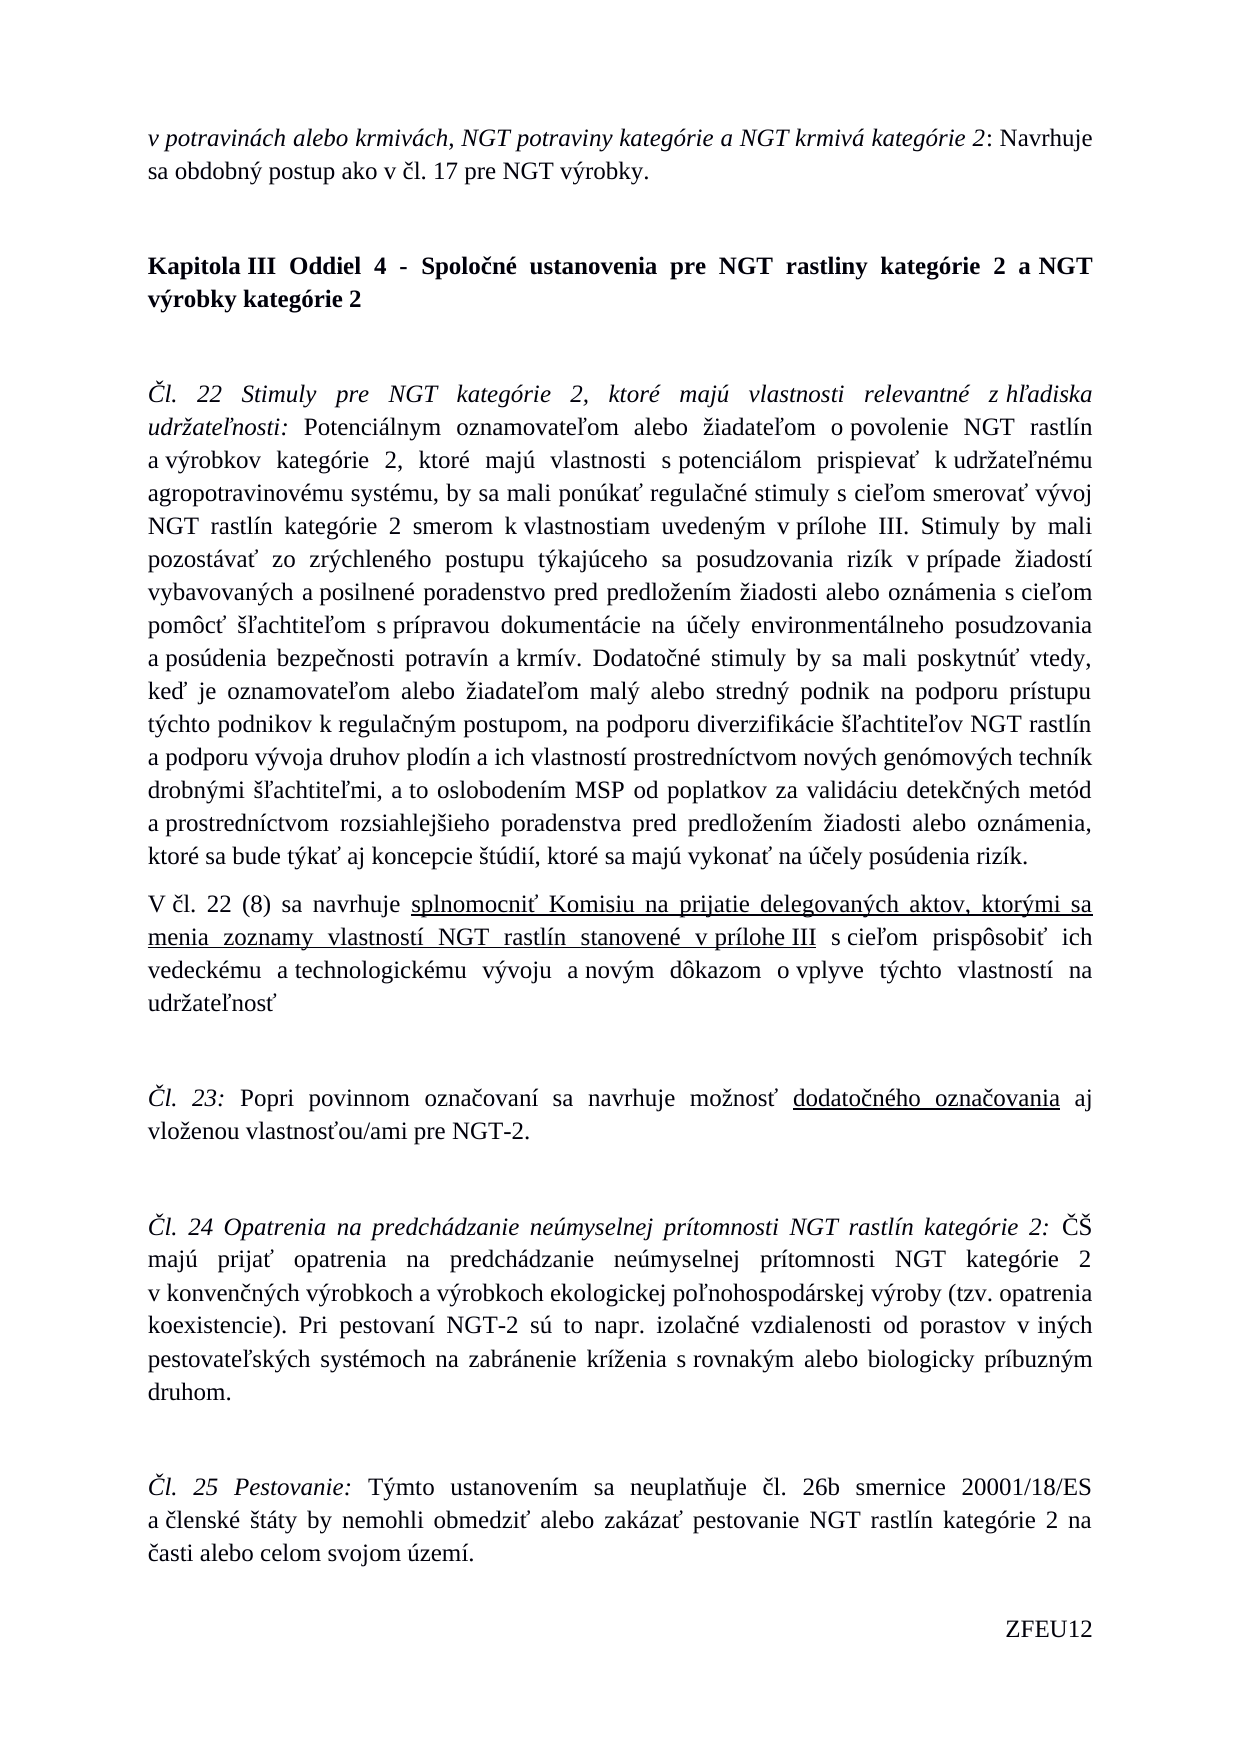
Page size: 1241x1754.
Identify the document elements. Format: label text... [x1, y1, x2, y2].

text Čl. 22 Stimuly pre NGT kategórie 2, ktoré majú vlastnosti relevantné z hľadiska udržateľnosti: Potenciálnym oznamovateľom alebo žiadateľom o povolenie NGT rastlín a výrobkov kategórie 2, ktoré majú vlastnosti s potenciálom prispievať k udržateľnému agropotravinovému systému, by sa mali ponúkať regulačné stimuly s cieľom smerovať vývoj NGT rastlín kategórie 2 smerom k vlastnostiam uvedeným v prílohe III. Stimuly by mali pozostávať zo zrýchleného postupu týkajúceho sa posudzovania rizík v prípade žiadostí vybavovaných a posilnené poradenstvo pred predložením žiadosti alebo oznámenia s cieľom pomôcť šľachtiteľom s prípravou dokumentácie na účely environmentálneho posudzovania a posúdenia bezpečnosti potravín a krmív. Dodatočné stimuly by sa mali poskytnúť vtedy, keď je oznamovateľom alebo žiadateľom malý alebo stredný podnik na podporu prístupu týchto podnikov k regulačným postupom, na podporu diverzifikácie šľachtiteľov NGT rastlín a podporu vývoja druhov plodín a ich vlastností prostredníctvom nových genómových techník drobnými šľachtiteľmi, a to oslobodením MSP od poplatkov za validáciu detekčných metód a prostredníctvom rozsiahlejšieho poradenstva pred predložením žiadosti alebo oznámenia, ktoré sa bude týkať aj koncepcie štúdií, ktoré sa majú vykonať na účely posúdenia rizík. [148, 379, 1092, 870]
text Kapitola III Oddiel 4 - Spoločné ustanovenia pre NGT rastliny kategórie 2 a NGT výrobky kategórie 2 [148, 251, 1092, 313]
text Čl. 25 Pestovanie: Týmto ustanovením sa neuplatňuje čl. 26b smernice 20001/18/ES a členské štáty by nemohli obmedziť alebo zakázať pestovanie NGT rastlín kategórie 2 na časti alebo celom svojom území. [148, 1472, 1092, 1567]
text Čl. 23: Popri povinnom označovaní sa navrhuje možnosť dodatočného označovania aj vloženou vlastnosťou/ami pre NGT-2. [148, 1083, 1092, 1145]
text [148, 123, 1092, 184]
text Čl. 24 Opatrenia na predchádzanie neúmyselnej prítomnosti NGT rastlín kategórie 2: ČŠ majú prijať opatrenia na predchádzanie neúmyselnej prítomnosti NGT kategórie 2 v konvenčných výrobkoch a výrobkoch ekologickej poľnohospodárskej výroby (tzv. opatrenia koexistencie). Pri pestovaní NGT-2 sú to napr. izolačné vzdialenosti od porastov v iných pestovateľských systémoch na zabránenie kríženia s rovnakým alebo biologicky príbuzným druhom. [148, 1212, 1092, 1405]
text V čl. 22 (8) sa navrhuje splnomocniť Komisiu na prijatie delegovaných aktov, ktorými sa menia zoznamy vlastností NGT rastlín stanovené v prílohe III s cieľom prispôsobiť ich vedeckému a technologickému vývoju a novým dôkazom o vplyve týchto vlastností na udržateľnosť [148, 889, 1092, 1017]
